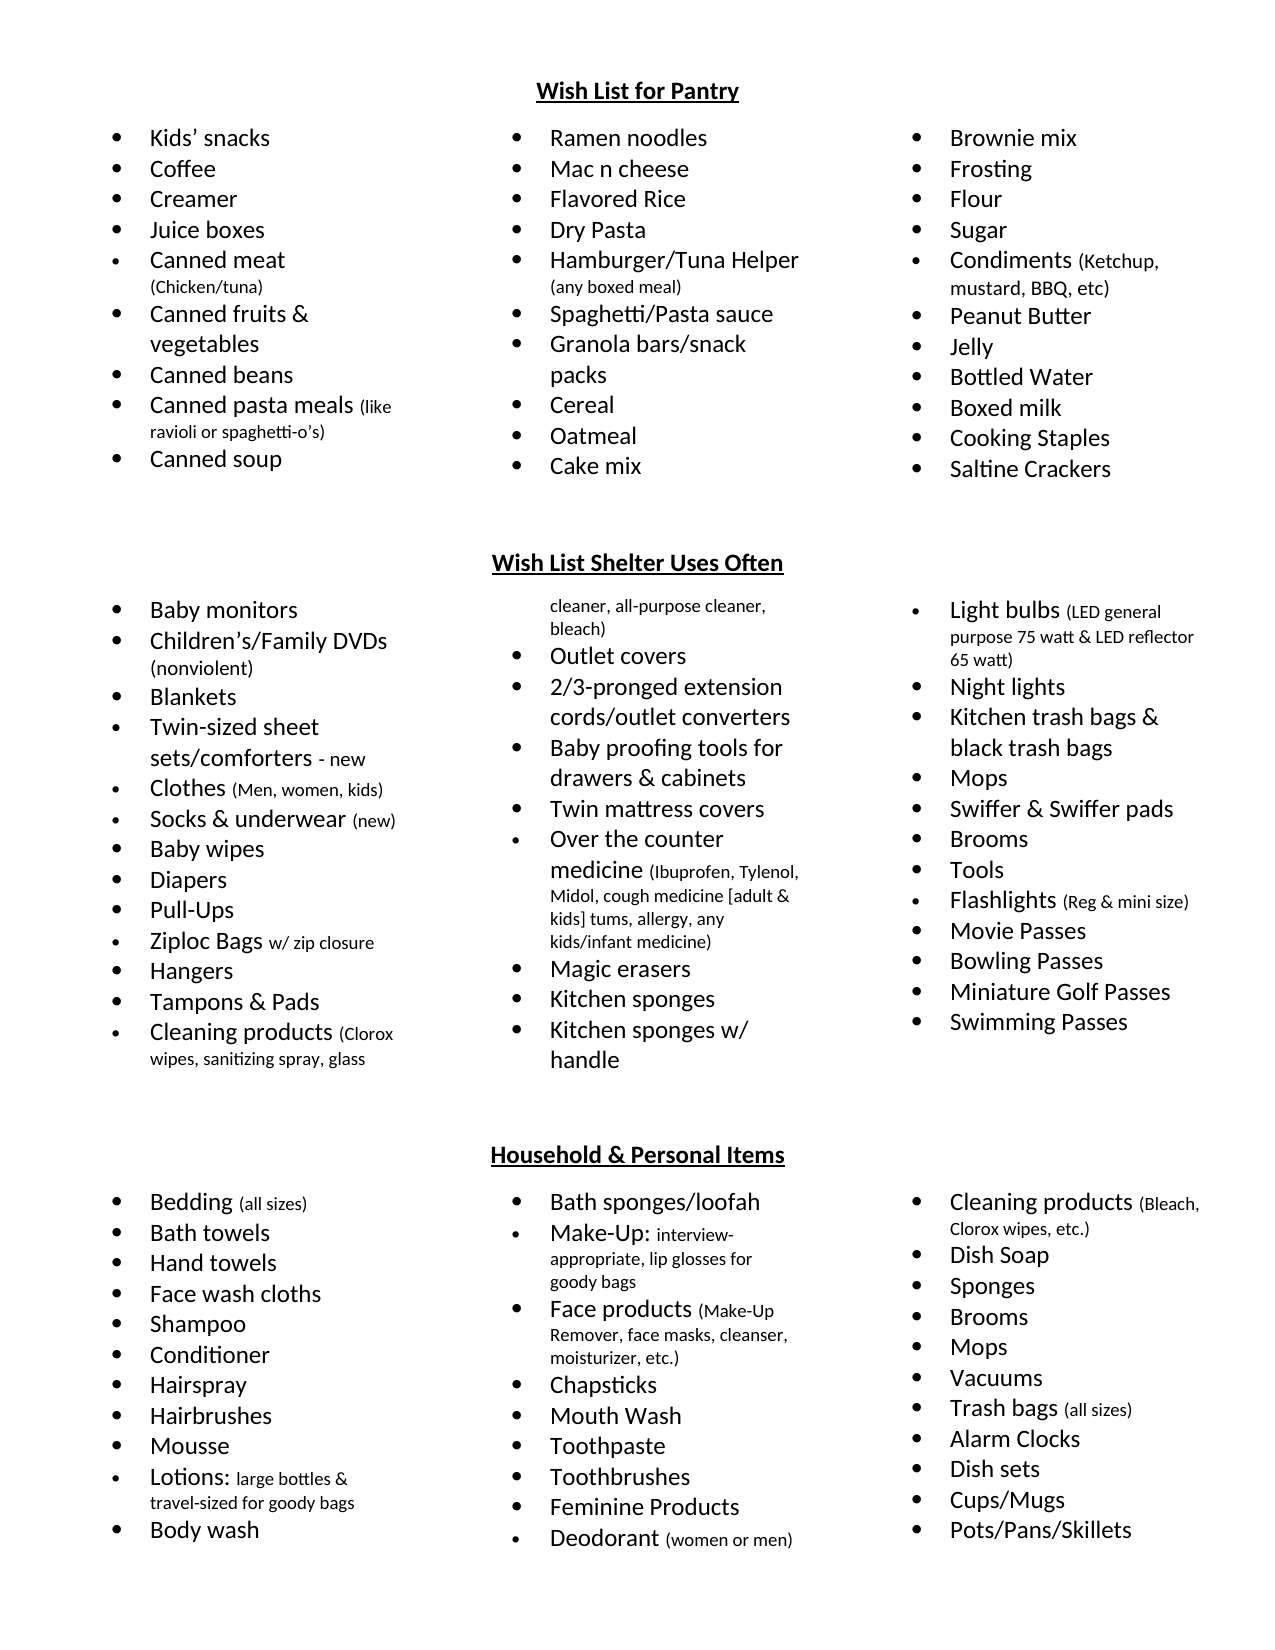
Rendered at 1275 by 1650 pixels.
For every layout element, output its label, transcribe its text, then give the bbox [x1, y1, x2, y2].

list Saltine Crackers [912, 453, 1200, 483]
list Creamer [112, 183, 400, 214]
list Baby monitors [112, 594, 400, 625]
list Light bulbs (LED general purpose 75 watt & LED reflector 65 watt) [912, 594, 1200, 671]
list Mops [912, 762, 1200, 793]
list Mops [912, 1331, 1200, 1362]
list Hand towels [112, 1247, 400, 1278]
list Bath sponges/loofah [512, 1186, 800, 1217]
list Canned meat (Chicken/tuna) [112, 244, 400, 298]
list Swimming Passes [912, 1006, 1200, 1037]
list Conditioner [112, 1339, 400, 1369]
list Canned soup [112, 443, 400, 473]
list Lotions: large bottles & travel-sized for goody bags [112, 1461, 400, 1514]
list Canned pasta meals (like ravioli or spaghetti-o’s) [112, 389, 400, 443]
list Chapsticks [512, 1369, 800, 1400]
list Bath towels [112, 1217, 400, 1247]
list Frosting [912, 153, 1200, 183]
list Swiffer & Swiffer pads [912, 793, 1200, 823]
list Twin mattress covers [512, 793, 800, 823]
text Household & Personal Items [75, 1139, 1200, 1169]
list Boxed milk [912, 392, 1200, 422]
list Blankets [112, 681, 400, 711]
list Mousse [112, 1430, 400, 1461]
list Flour [912, 183, 1200, 214]
list Sugar [912, 214, 1200, 244]
list Ramen noodles [512, 122, 800, 153]
list Outlet covers [512, 640, 800, 671]
list Cleaning products (Clorox wipes, sanitizing spray, glass cleaner, all-purpose cleaner, bleach) [512, 594, 800, 640]
list Canned beans [112, 359, 400, 389]
list Toothbrushes [512, 1461, 800, 1492]
list Deodorant (women or men) [512, 1522, 800, 1553]
list Ziploc Bags w/ zip closure [112, 925, 400, 956]
list Coffee [112, 153, 400, 183]
list Dry Pasta [512, 214, 800, 244]
list Peanut Butter [912, 300, 1200, 331]
list Granola bars/snack packs [512, 328, 800, 389]
list Vacuums [912, 1362, 1200, 1392]
list Flashlights (Reg & mini size) [912, 884, 1200, 915]
text Wish List Shelter Uses Often [75, 547, 1200, 578]
list Dish Soap [912, 1240, 1200, 1270]
list 2/3-pronged extension cords/outlet converters [512, 671, 800, 732]
list Feminine Products [512, 1492, 800, 1522]
list Make-Up: interview-appropriate, lip glosses for goody bags [512, 1217, 800, 1293]
list Baby wipes [112, 833, 400, 864]
list Condiments (Ketchup, mustard, BBQ, etc) [912, 244, 1200, 300]
list Twin-sized sheet sets/comforters - new [112, 711, 400, 772]
list Tools [912, 854, 1200, 884]
list Baby proofing tools for drawers & cabinets [512, 732, 800, 793]
list Children’s/Family DVDs (nonviolent) [112, 625, 400, 681]
list Night lights [912, 671, 1200, 701]
list Over the counter medicine (Ibuprofen, Tylenol, Midol, cough medicine [adult & kids] tums, allergy, any kids/infant medicine) [512, 823, 800, 953]
list Jelly [912, 331, 1200, 361]
list Cleaning products (Bleach, Clorox wipes, etc.) [912, 1186, 1200, 1240]
text Wish List for Pantry [75, 75, 1200, 106]
list Spaghetti/Pasta sauce [512, 298, 800, 328]
list Body wash [112, 1514, 400, 1545]
list Miniature Golf Passes [912, 976, 1200, 1006]
list Kitchen trash bags & black trash bags [912, 701, 1200, 762]
list Hairbrushes [112, 1400, 400, 1430]
list Bedding (all sizes) [112, 1186, 400, 1217]
list Shampoo [112, 1308, 400, 1339]
list Canned fruits & vegetables [112, 298, 400, 359]
list Juice boxes [112, 214, 400, 244]
list Alarm Clocks [912, 1423, 1200, 1453]
list Cleaning products (Clorox wipes, sanitizing spray, glass cleaner, all-purpose cleaner, bleach) [112, 1017, 400, 1070]
list Hangers [112, 956, 400, 986]
list Kids’ snacks [112, 122, 400, 153]
list Trash bags (all sizes) [912, 1392, 1200, 1423]
list Bottled Water [912, 361, 1200, 392]
list Sponges [912, 1270, 1200, 1301]
list Cake mix [512, 450, 800, 481]
list Brownie mix [912, 122, 1200, 153]
list Kitchen sponges [512, 984, 800, 1014]
list Tampons & Pads [112, 986, 400, 1017]
list Hairspray [112, 1369, 400, 1400]
list Oatmeal [512, 420, 800, 450]
list Pull-Ups [112, 894, 400, 925]
list Face products (Make-Up Remover, face masks, cleanser, moisturizer, etc.) [512, 1293, 800, 1369]
list Mac n cheese [512, 153, 800, 183]
list Diapers [112, 864, 400, 894]
list Toothpaste [512, 1431, 800, 1461]
list Pots/Pans/Skillets [912, 1514, 1200, 1545]
list Kitchen sponges w/ handle [512, 1014, 800, 1075]
list Clothes (Men, women, kids) [112, 772, 400, 803]
list Brooms [912, 823, 1200, 854]
list Flavored Rice [512, 183, 800, 214]
list Cups/Mugs [912, 1484, 1200, 1514]
list Dish sets [912, 1453, 1200, 1484]
list Mouth Wash [512, 1400, 800, 1431]
list Face wash cloths [112, 1278, 400, 1308]
list Movie Passes [912, 915, 1200, 945]
list Hamburger/Tuna Helper (any boxed meal) [512, 244, 800, 298]
list Bowling Passes [912, 945, 1200, 976]
list Magic erasers [512, 953, 800, 984]
list Cooking Staples [912, 422, 1200, 453]
list Brooms [912, 1301, 1200, 1331]
list Cereal [512, 389, 800, 420]
list Socks & underwear (new) [112, 803, 400, 833]
